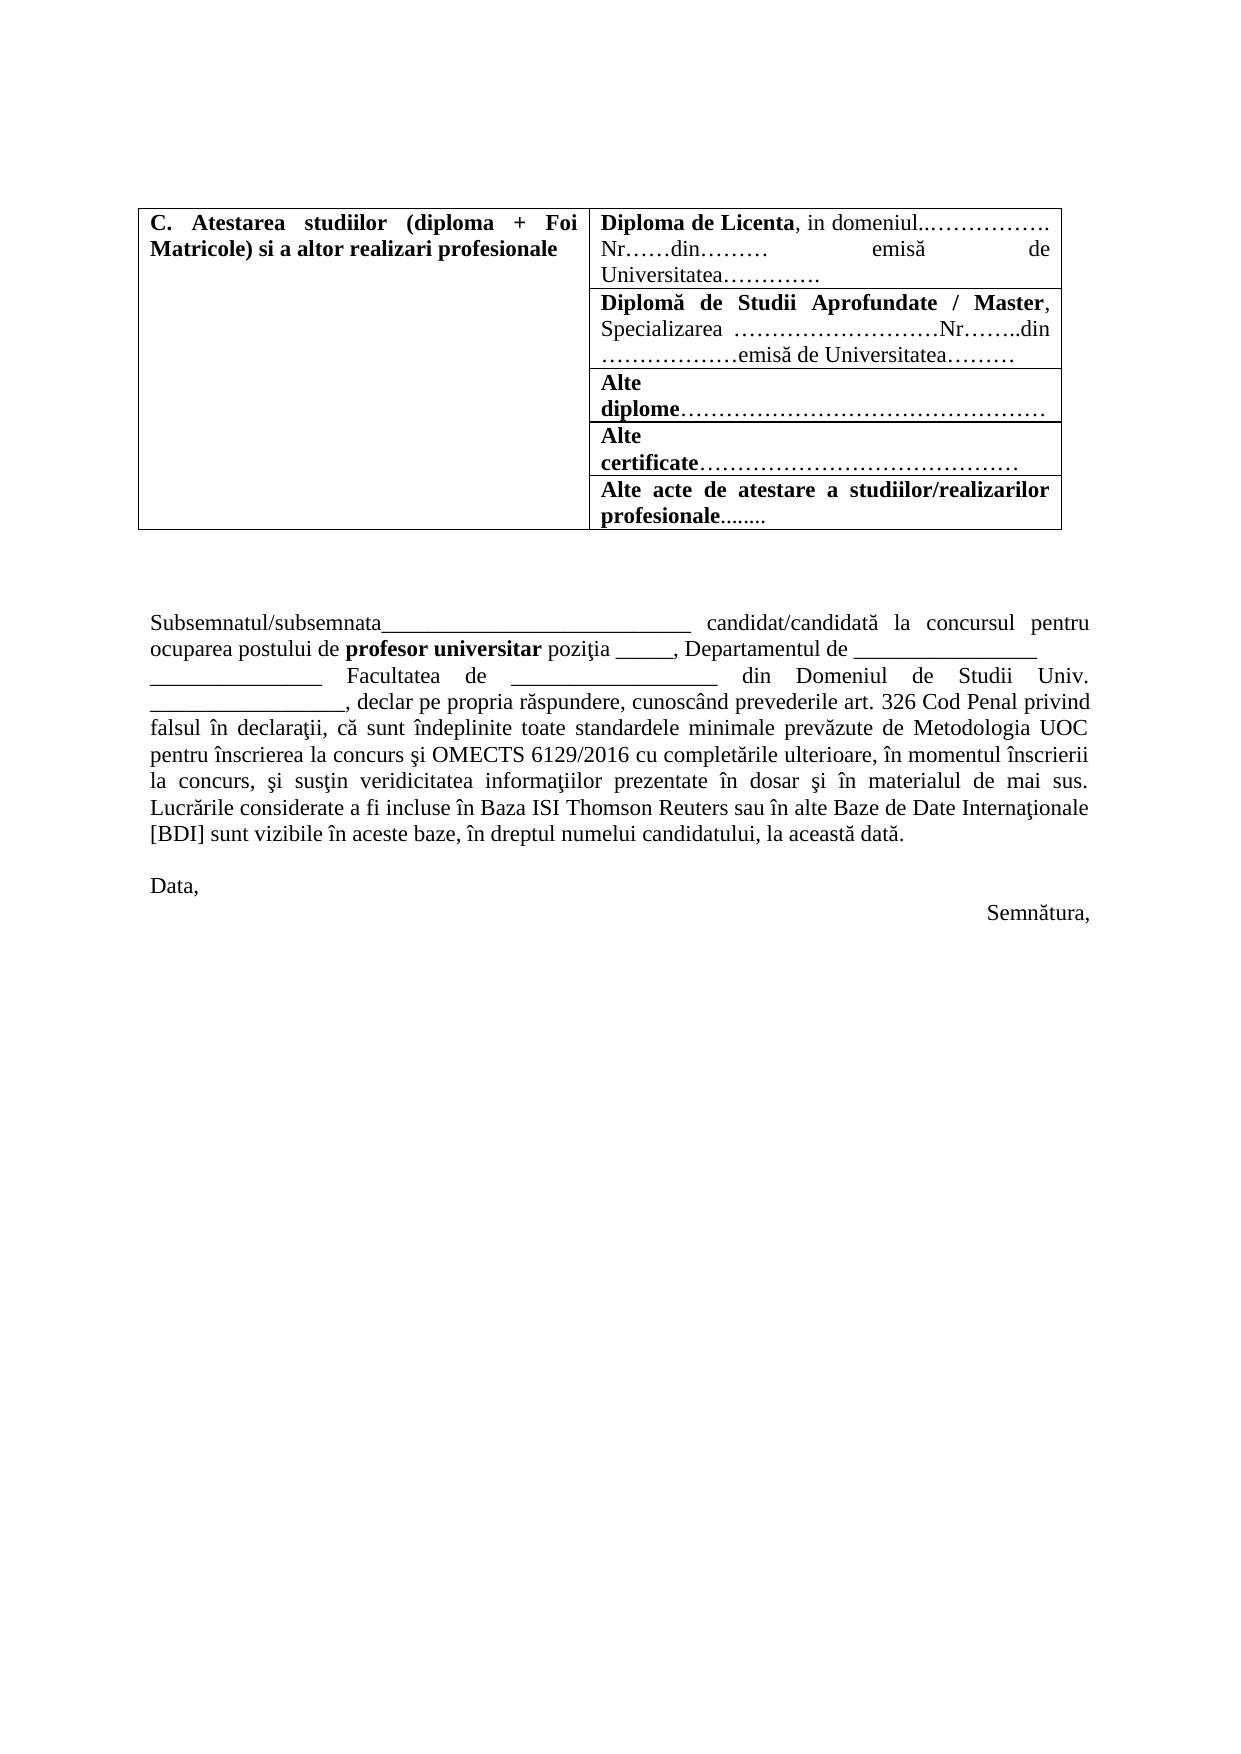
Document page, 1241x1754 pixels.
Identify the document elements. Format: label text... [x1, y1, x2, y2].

table_header C. Atestarea studiilor (diploma + Foi Matricole) si a altor realizari profesionale [139, 209, 589, 529]
table_cell Diplomă de Studii Aprofundate / Master, Specializarea ………………………Nr……..din ………………emisă de Universitatea……… [590, 289, 1061, 368]
table_cell Alte acte de atestare a studiilor/realizarilor profesionale........ [590, 476, 1061, 529]
text Semnătura, [150, 899, 1090, 925]
table_cell Alte certificate…………………………………… [590, 423, 1061, 475]
text Data, [150, 873, 1090, 899]
table_header Diploma de Licenta, in domeniul..……………. Nr……din……… emisă de Universitatea…………. [590, 209, 1061, 288]
text _______________ Facultatea de __________________ din Domeniul de Studii Univ. _________________, declar pe propria răspundere, cunoscând prevederile art. 326 Cod Penal privind falsul în declaraţii, că sunt îndeplinite toate standardele minimale prevăzute de Metodologia UOC pentru înscrierea la concurs şi OMECTS 6129/2016 cu completările ulterioare, în momentul înscrierii la concurs, şi susţin veridicitatea informaţiilor prezentate în dosar şi în materialul de mai sus. Lucrările considerate a fi incluse în Baza ISI Thomson Reuters sau în alte Baze de Date Internaţionale [BDI] sunt vizibile în aceste baze, în dreptul numelui candidatului, la această dată. [150, 662, 1090, 846]
text Subsemnatul/subsemnata___________________________ candidat/candidată la concursul pentru ocuparea postului de profesor universitar poziţia _____, Departamentul de ________________ [150, 609, 1090, 662]
table_cell Alte diplome………………………………………… [590, 369, 1061, 421]
